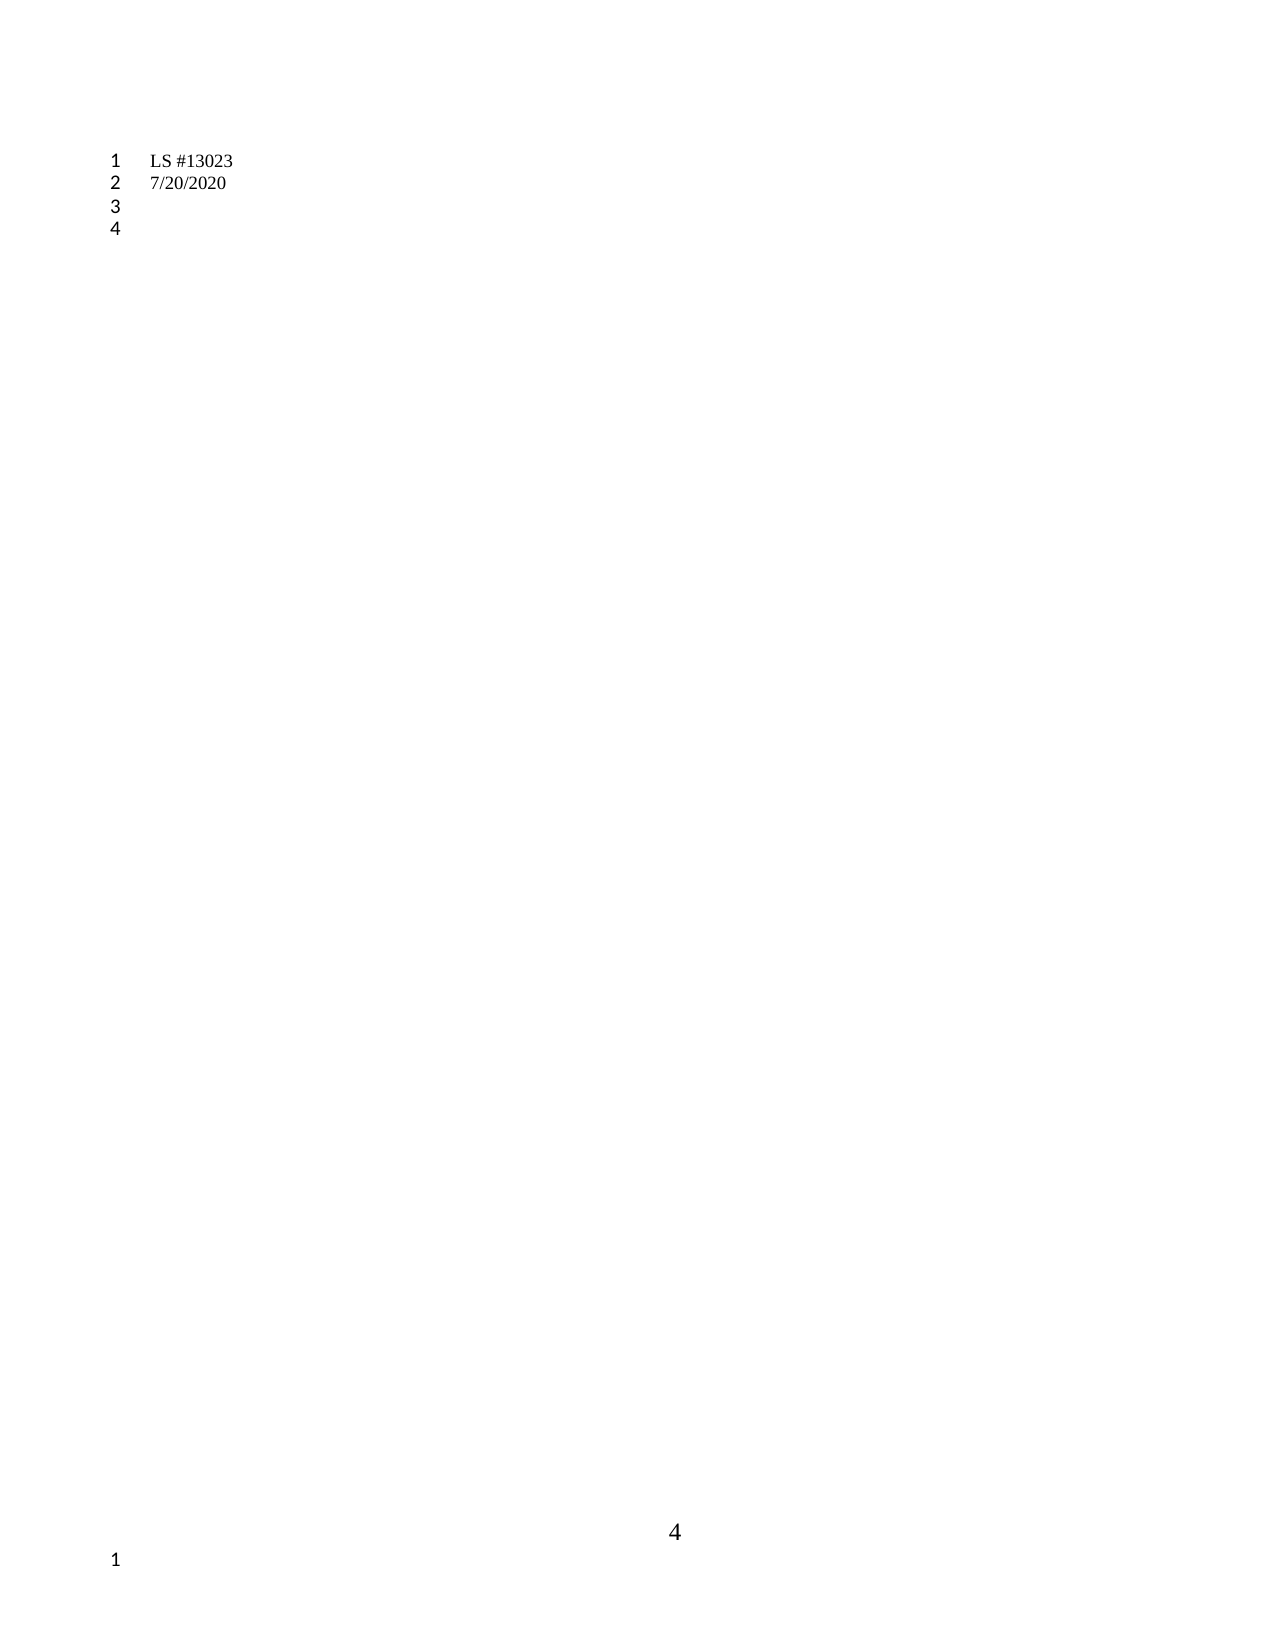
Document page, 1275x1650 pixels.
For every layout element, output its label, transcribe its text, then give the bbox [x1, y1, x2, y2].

text LS #13023 [150, 150, 1125, 172]
text 7/20/2020 [150, 172, 1125, 193]
